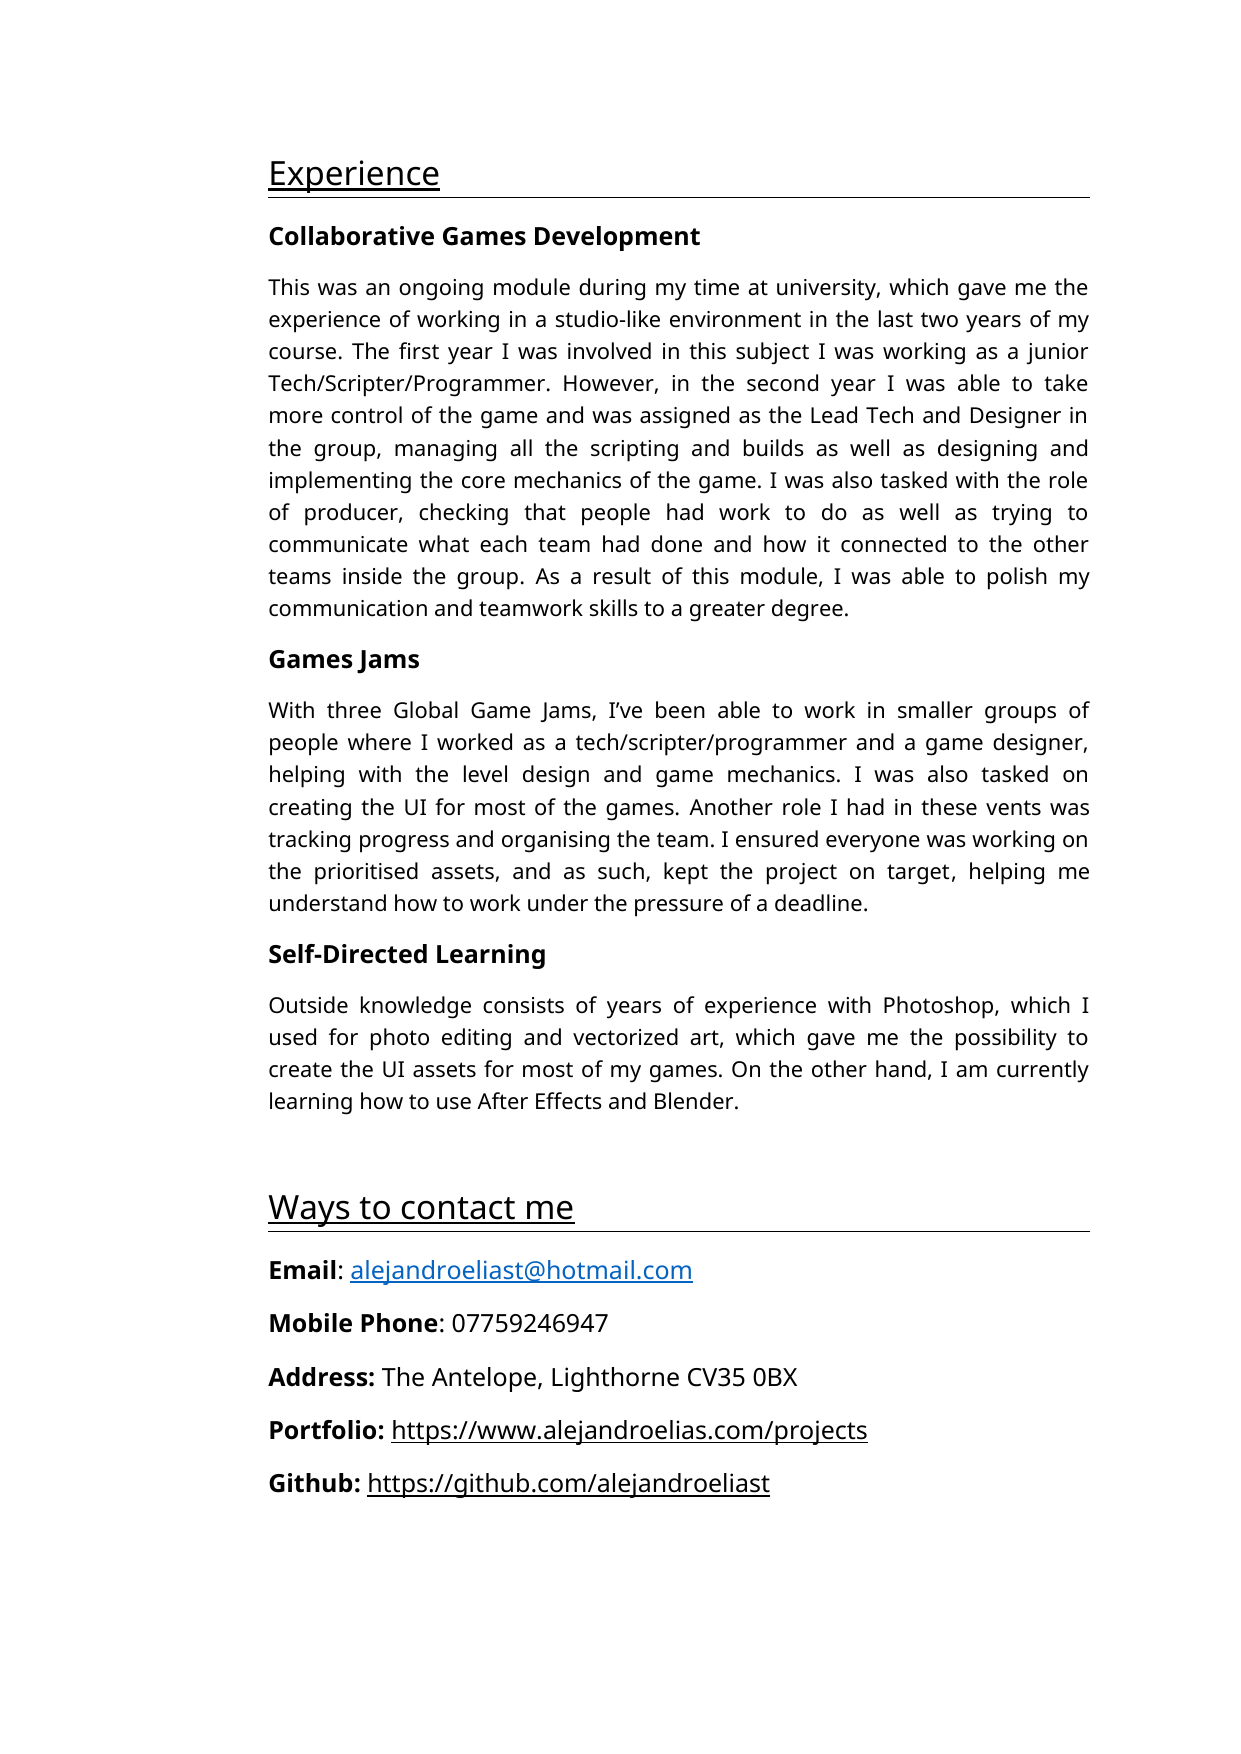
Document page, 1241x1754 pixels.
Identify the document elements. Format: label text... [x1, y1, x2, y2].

text This was an ongoing module during my time at university, which gave me the experience of working in a studio-like environment in the last two years of my course. The first year I was involved in this subject I was working as a junior Tech/Scripter/Programmer. However, in the second year I was able to take more control of the game and was assigned as the Lead Tech and Designer in the group, managing all the scripting and builds as well as designing and implementing the core mechanics of the game. I was also tasked with the role of producer, checking that people had work to do as well as trying to communicate what each team had done and how it connected to the other teams inside the group. As a result of this module, I was able to polish my communication and teamwork skills to a greater degree. [268, 272, 1090, 623]
text Games Jams [268, 642, 1090, 676]
text With three Global Game Jams, I’ve been able to work in smaller groups of people where I worked as a tech/scripter/programmer and a game designer, helping with the level design and game mechanics. I was also tasked on creating the UI for most of the games. Another role I had in these vents was tracking progress and organising the team. I ensured everyone was working on the prioritised assets, and as such, kept the project on target, helping me understand how to work under the pressure of a deadline. [268, 695, 1090, 917]
text Ways to contact me [268, 1184, 1090, 1231]
text Email: alejandroeliast@hotmail.com [268, 1252, 1090, 1286]
text Experience [268, 150, 1090, 197]
text Collaborative Games Development [268, 219, 1090, 253]
text Address: The Antelope, Lighthorne CV35 0BX [268, 1359, 1090, 1393]
text Self-Directed Learning [268, 936, 1090, 971]
text Outside knowledge consists of years of experience with Photoshop, which I used for photo editing and vectorized art, which gave me the possibility to create the UI assets for most of my games. On the other hand, I am currently learning how to use After Effects and Blender. [268, 990, 1090, 1116]
text Github: https://github.com/alejandroeliast [268, 1466, 1090, 1500]
text Portfolio: https://www.alejandroelias.com/projects [268, 1413, 1090, 1447]
text Mobile Phone: 07759246947 [268, 1306, 1090, 1340]
